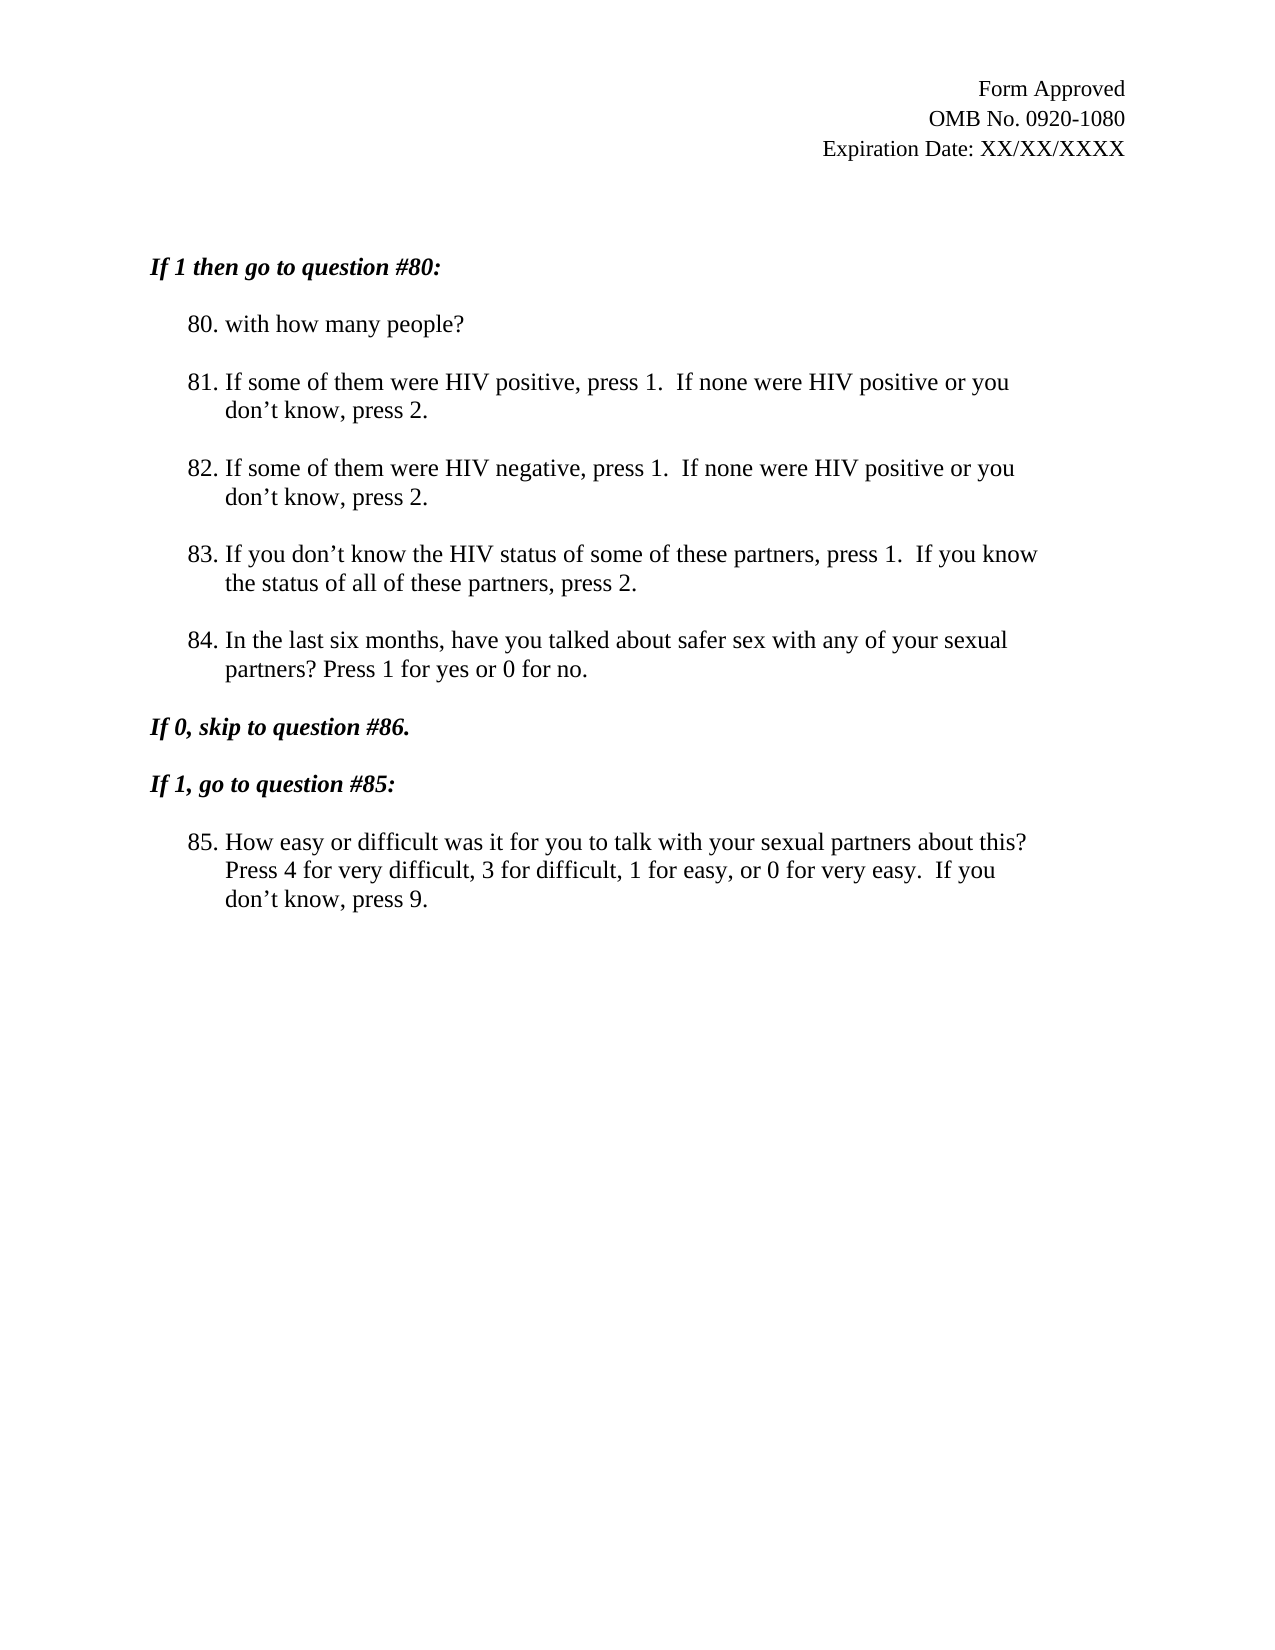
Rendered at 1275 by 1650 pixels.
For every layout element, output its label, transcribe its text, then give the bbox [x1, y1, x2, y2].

text If 0, skip to question #86. [150, 712, 1050, 741]
list In the last six months, have you talked about safer sex with any of your sexual partners? Press 1 for yes or 0 for no. [187, 626, 1050, 683]
text If 1 then go to question #80: [150, 252, 1050, 281]
text Press 4 for very difficult, 3 for difficult, 1 for easy, or 0 for very easy. If you don’t know, press 9. [225, 856, 1050, 913]
list If some of them were HIV negative, press 1. If none were HIV positive or you don’t know, press 2. [187, 453, 1050, 511]
list How easy or difficult was it for you to talk with your sexual partners about this? [187, 827, 1050, 856]
list If you don’t know the HIV status of some of these partners, press 1. If you know the status of all of these partners, press 2. [187, 539, 1050, 597]
text If 1, go to question #85: [150, 769, 1050, 798]
list If some of them were HIV positive, press 1. If none were HIV positive or you don’t know, press 2. [187, 367, 1050, 424]
list with how many people? [187, 309, 1050, 338]
